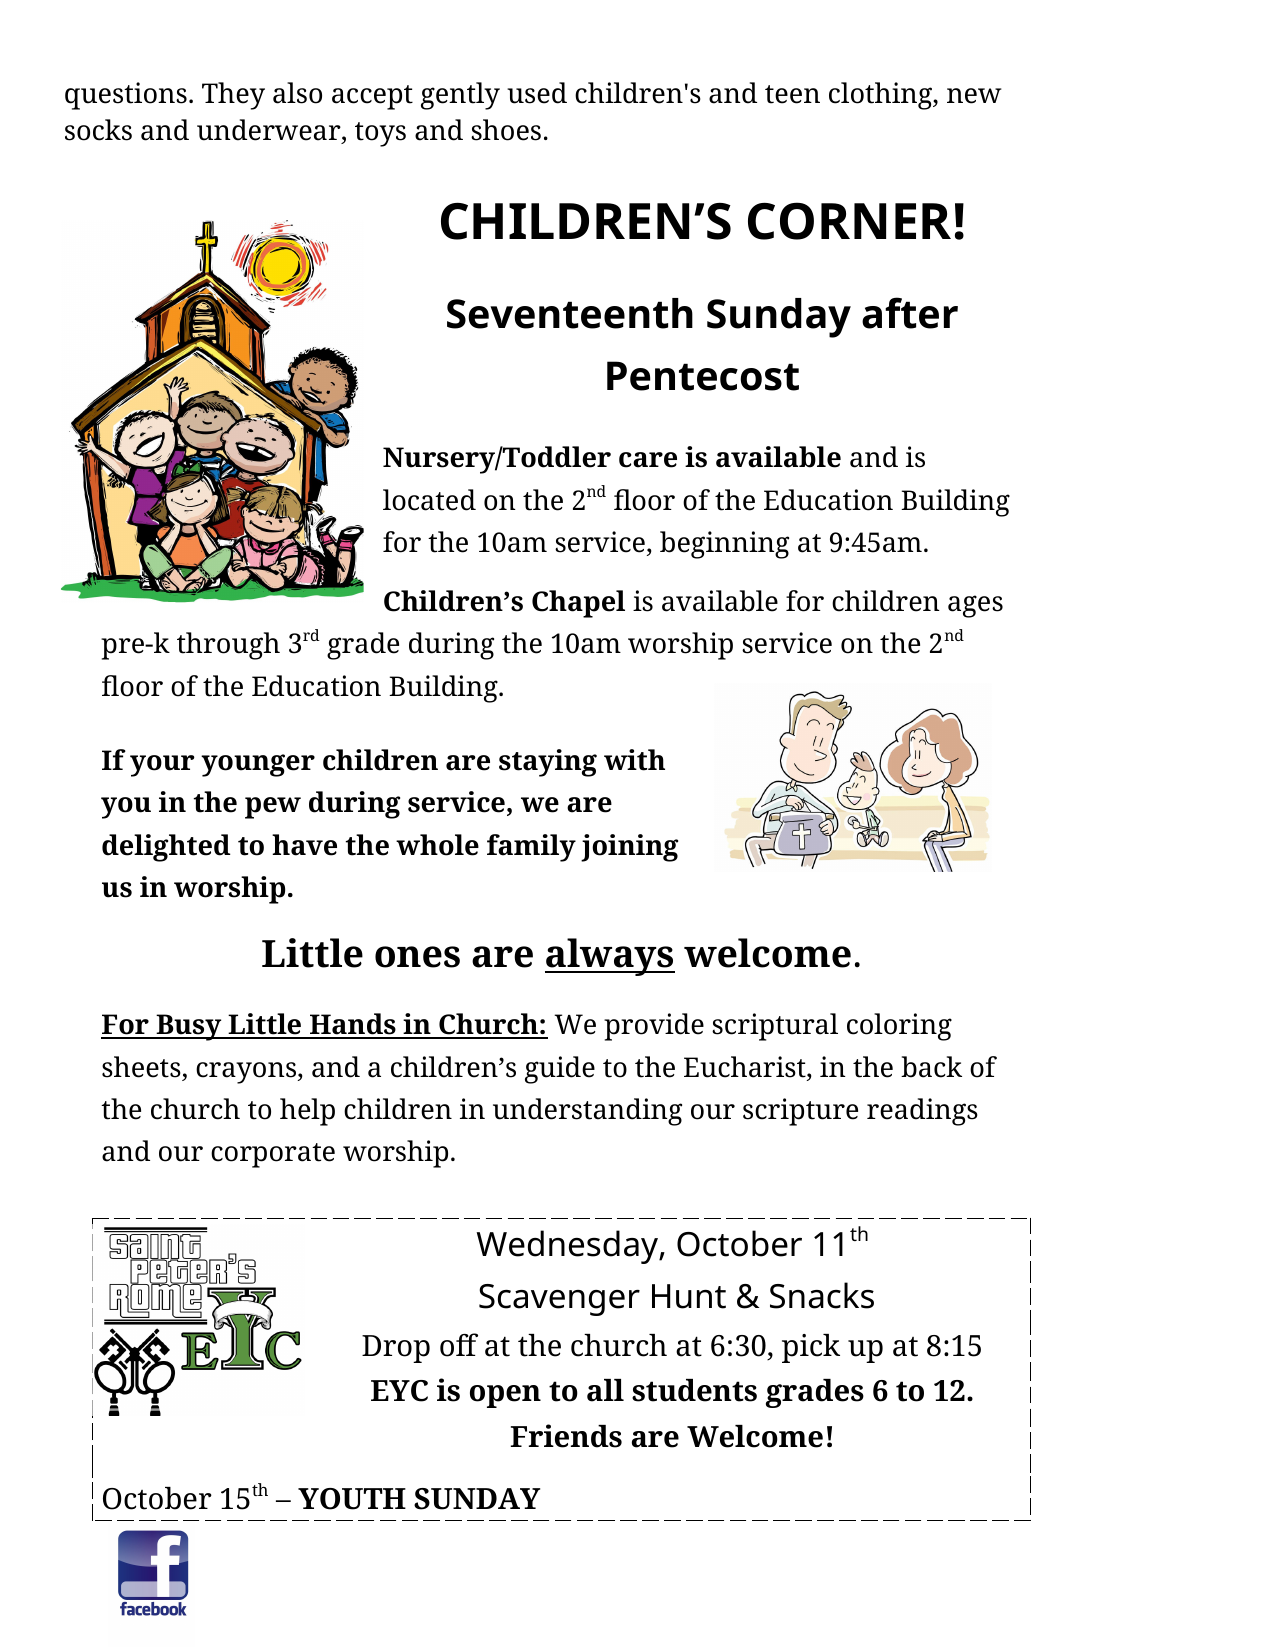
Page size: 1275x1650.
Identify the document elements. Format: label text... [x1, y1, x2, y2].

list Children’s Chapel is available for children ages pre-k through 3rd grade during the 10am worship service on the 2nd floor of the Education Building. [101, 582, 1021, 704]
text Seventeenth Sunday after Pentecost [364, 286, 1021, 402]
list Nursery/Toddler care is available and is located on the 2nd floor of the Education Building for the 10am service, beginning at 9:45am. [364, 439, 1021, 560]
list Drop off at the church at 6:30, pick up at 8:15 [305, 1322, 1031, 1365]
list Little ones are always welcome. [101, 927, 1021, 978]
list October 15th – YOUTH SUNDAY [92, 1475, 1031, 1521]
picture [714, 683, 993, 872]
list Wednesday, October 11th [93, 1218, 1031, 1266]
picture [60, 220, 364, 602]
list Scavenger Hunt & Snacks [305, 1270, 1031, 1318]
list If your younger children are staying with you in the pew during service, we are delighted to have the whole family joining us in worship. [101, 742, 1021, 906]
picture [107, 1521, 196, 1647]
text CHILDREN’S CORNER! [101, 186, 1021, 254]
picture [92, 1224, 305, 1415]
list EYC is open to all students grades 6 to 12. [305, 1368, 1031, 1410]
list For Busy Little Hands in Church: We provide scriptural coloring sheets, crayons, and a children’s guide to the Eucharist, in the back of the church to help children in understanding our scripture readings and our corporate worship. [101, 1006, 1021, 1170]
list Friends are Welcome! [92, 1413, 1031, 1456]
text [64, 75, 1021, 149]
